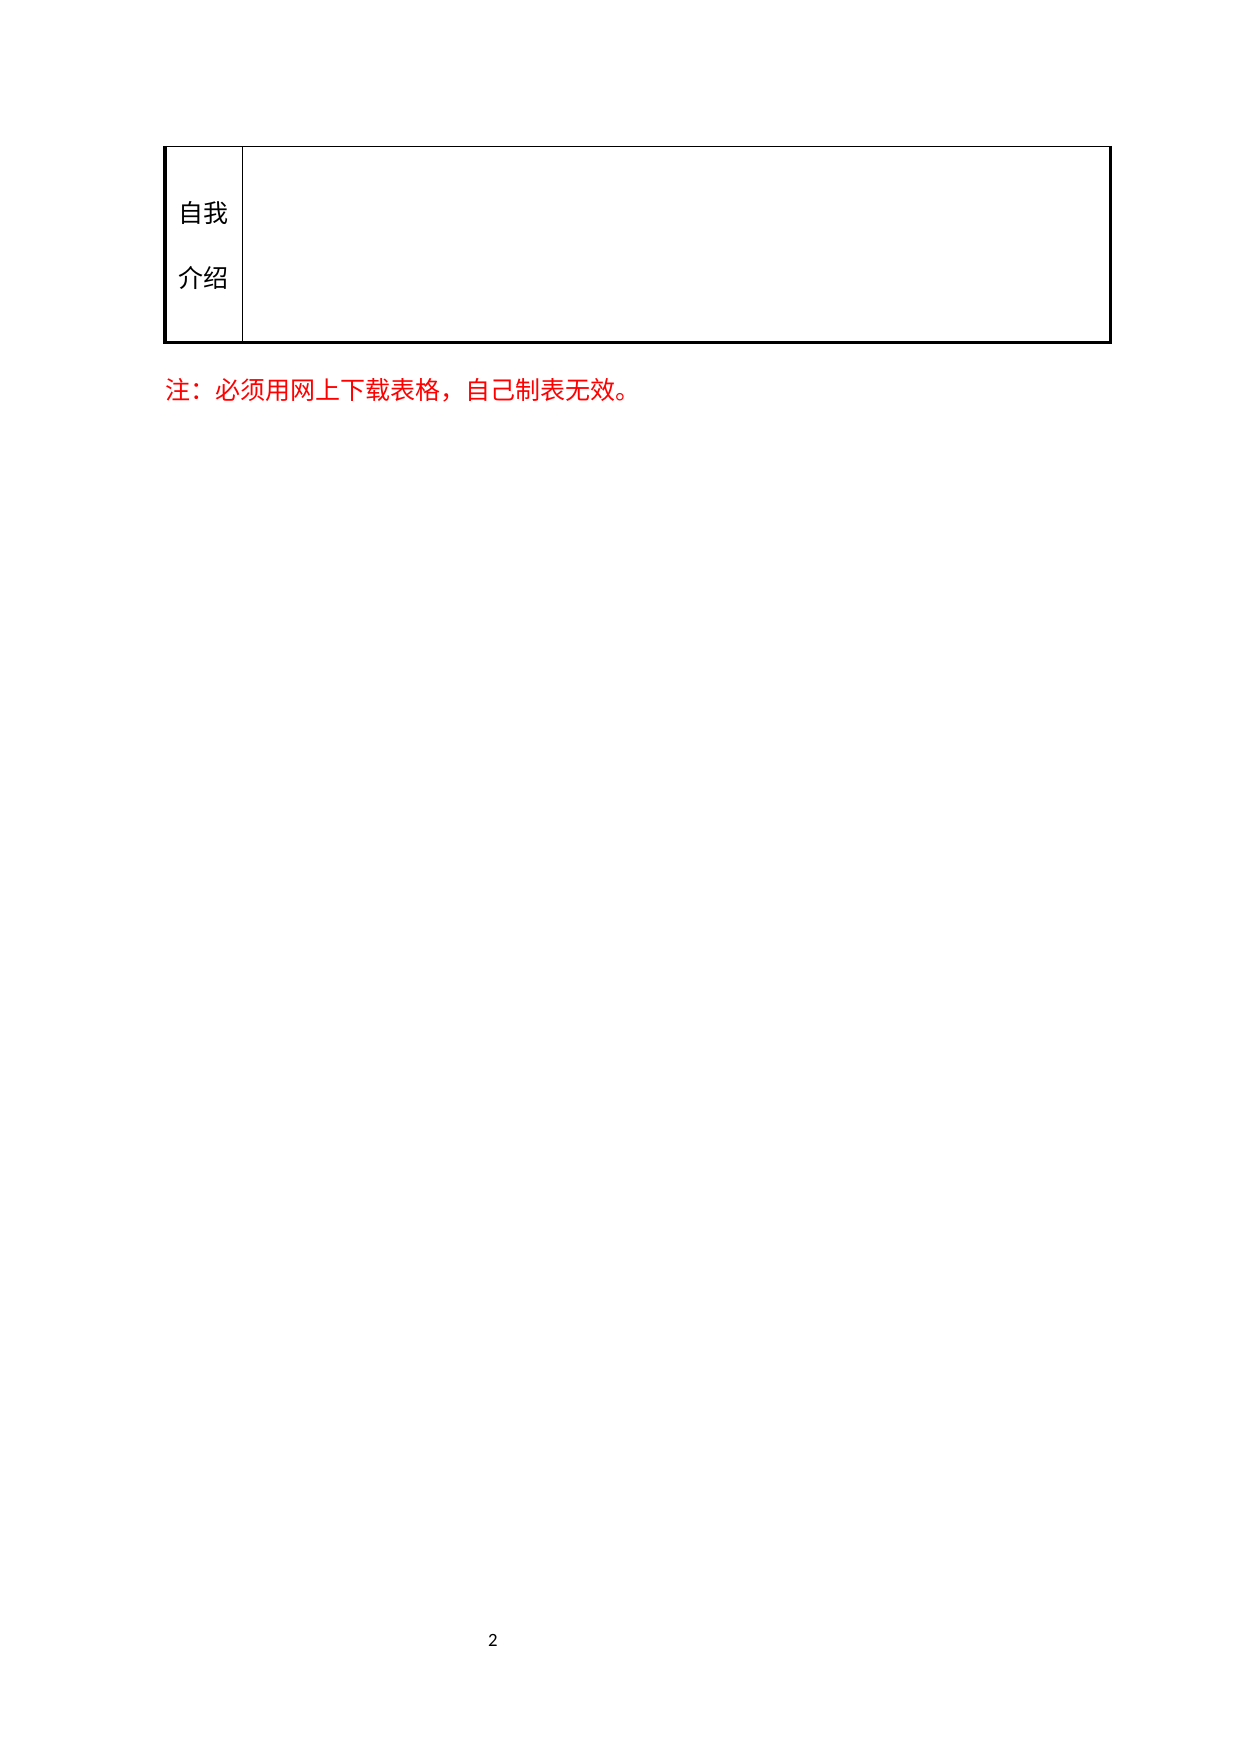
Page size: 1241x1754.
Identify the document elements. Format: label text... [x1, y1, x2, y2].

table_cell [243, 147, 1109, 341]
table_cell 自我介绍 [167, 147, 242, 341]
text 注：必须用网上下载表格，自己制表无效。 [165, 356, 1110, 421]
